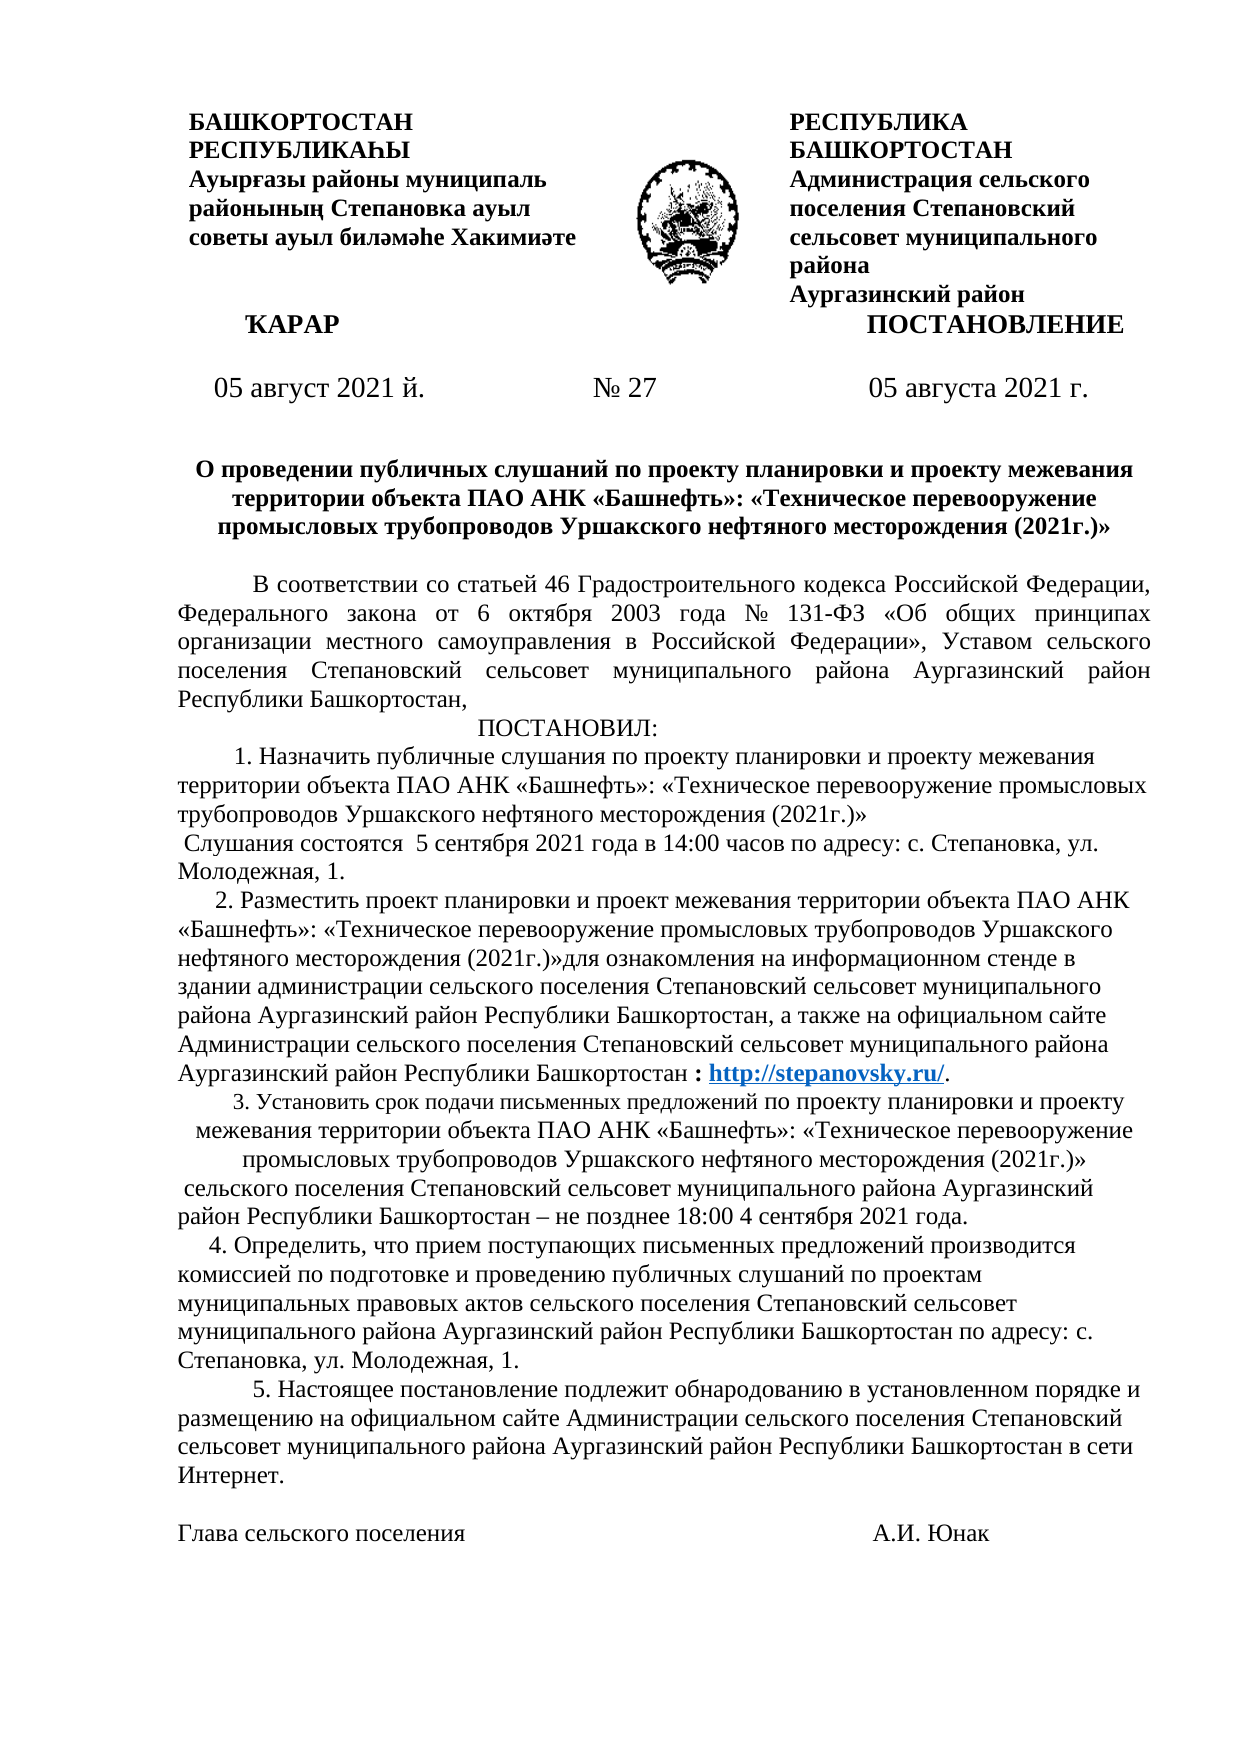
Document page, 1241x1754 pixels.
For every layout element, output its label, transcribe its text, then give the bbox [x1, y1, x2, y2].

text О проведении публичных слушаний по проекту планировки и проекту межевания территории объекта ПАО АНК «Башнефть»: «Техническое перевооружение промысловых трубопроводов Уршакского нефтяного месторождения (2021г.)» [177, 454, 1152, 540]
table_header БАШKОРТОСТАН РЕСПУБЛИКАҺЫ Ауырғазы районы муниципаль районының Степановка ауыл советы ауыл биләмәhе Хакимиәте [177, 107, 602, 308]
table_header [602, 107, 778, 308]
text 5. Настоящее постановление подлежит обнародованию в установленном порядке и размещению на официальном сайте Администрации сельского поселения Степановский сельсовет муниципального района Аургазинский район Республики Башкортостан в сети Интернет. [177, 1374, 1152, 1489]
text ПОСТАНОВИЛ: [177, 713, 1152, 741]
text Глава сельского поселения А.И. Юнак [177, 1518, 1152, 1546]
text В соответствии со статьей 46 Градостроительного кодекса Российской Федерации, Федерального закона от 6 октября 2003 года № 131-ФЗ «Об общих принципах организации местного самоуправления в Российской Федерации», Уставом сельского поселения Степановский сельсовет муниципального района Аургазинский район Республики Башкортостан, [177, 569, 1152, 713]
text 05 август 2021 й. № 27 05 августа 2021 г. [177, 370, 1152, 404]
text 1. Назначить публичные слушания по проекту планировки и проекту межевания территории объекта ПАО АНК «Башнефть»: «Техническое перевооружение промысловых трубопроводов Уршакского нефтяного месторождения (2021г.)» [177, 741, 1152, 828]
table_header РЕСПУБЛИКА БАШКОРТОСТАН Администрация сельского поселения Степановский сельсовет муниципального района Аургазинский район [778, 107, 1194, 308]
text 4. Определить, что прием поступающих письменных предложений производится комиссией по подготовке и проведению публичных слушаний по проектам муниципальных правовых актов сельского поселения Степановский сельсовет муниципального района Аургазинский район Республики Башкортостан по адресу: с. Степановка, ул. Молодежная, 1. [177, 1230, 1152, 1374]
text Слушания состоятся 5 сентября 2021 года в 14:00 часов по адресу: с. Степановка, ул. Молодежная, 1. [339, 828, 1152, 885]
text ҠАРАР ПОСТАНОВЛЕНИЕ [177, 308, 1152, 339]
text 3. Установить срок подачи письменных предложений по проекту планировки и проекту межевания территории объекта ПАО АНК «Башнефть»: «Техническое перевооружение промысловых трубопроводов Уршакского нефтяного месторождения (2021г.)» [177, 1086, 1152, 1173]
text сельского поселения Степановский сельсовет муниципального района Аургазинский район Республики Башкортостан – не позднее 18:00 4 сентября 2021 года. [177, 1173, 1152, 1230]
text 2. Разместить проект планировки и проект межевания территории объекта ПАО АНК «Башнефть»: «Техническое перевооружение промысловых трубопроводов Уршакского нефтяного месторождения (2021г.)»для ознакомления на информационном стенде в здании администрации сельского поселения Степановский сельсовет муниципального района Аургазинский район Республики Башкортостан, а также на официальном сайте Администрации сельского поселения Степановский сельсовет муниципального района Аургазинский район Республики Башкортостан : http://stepanovsky.ru/. [177, 885, 1152, 1086]
